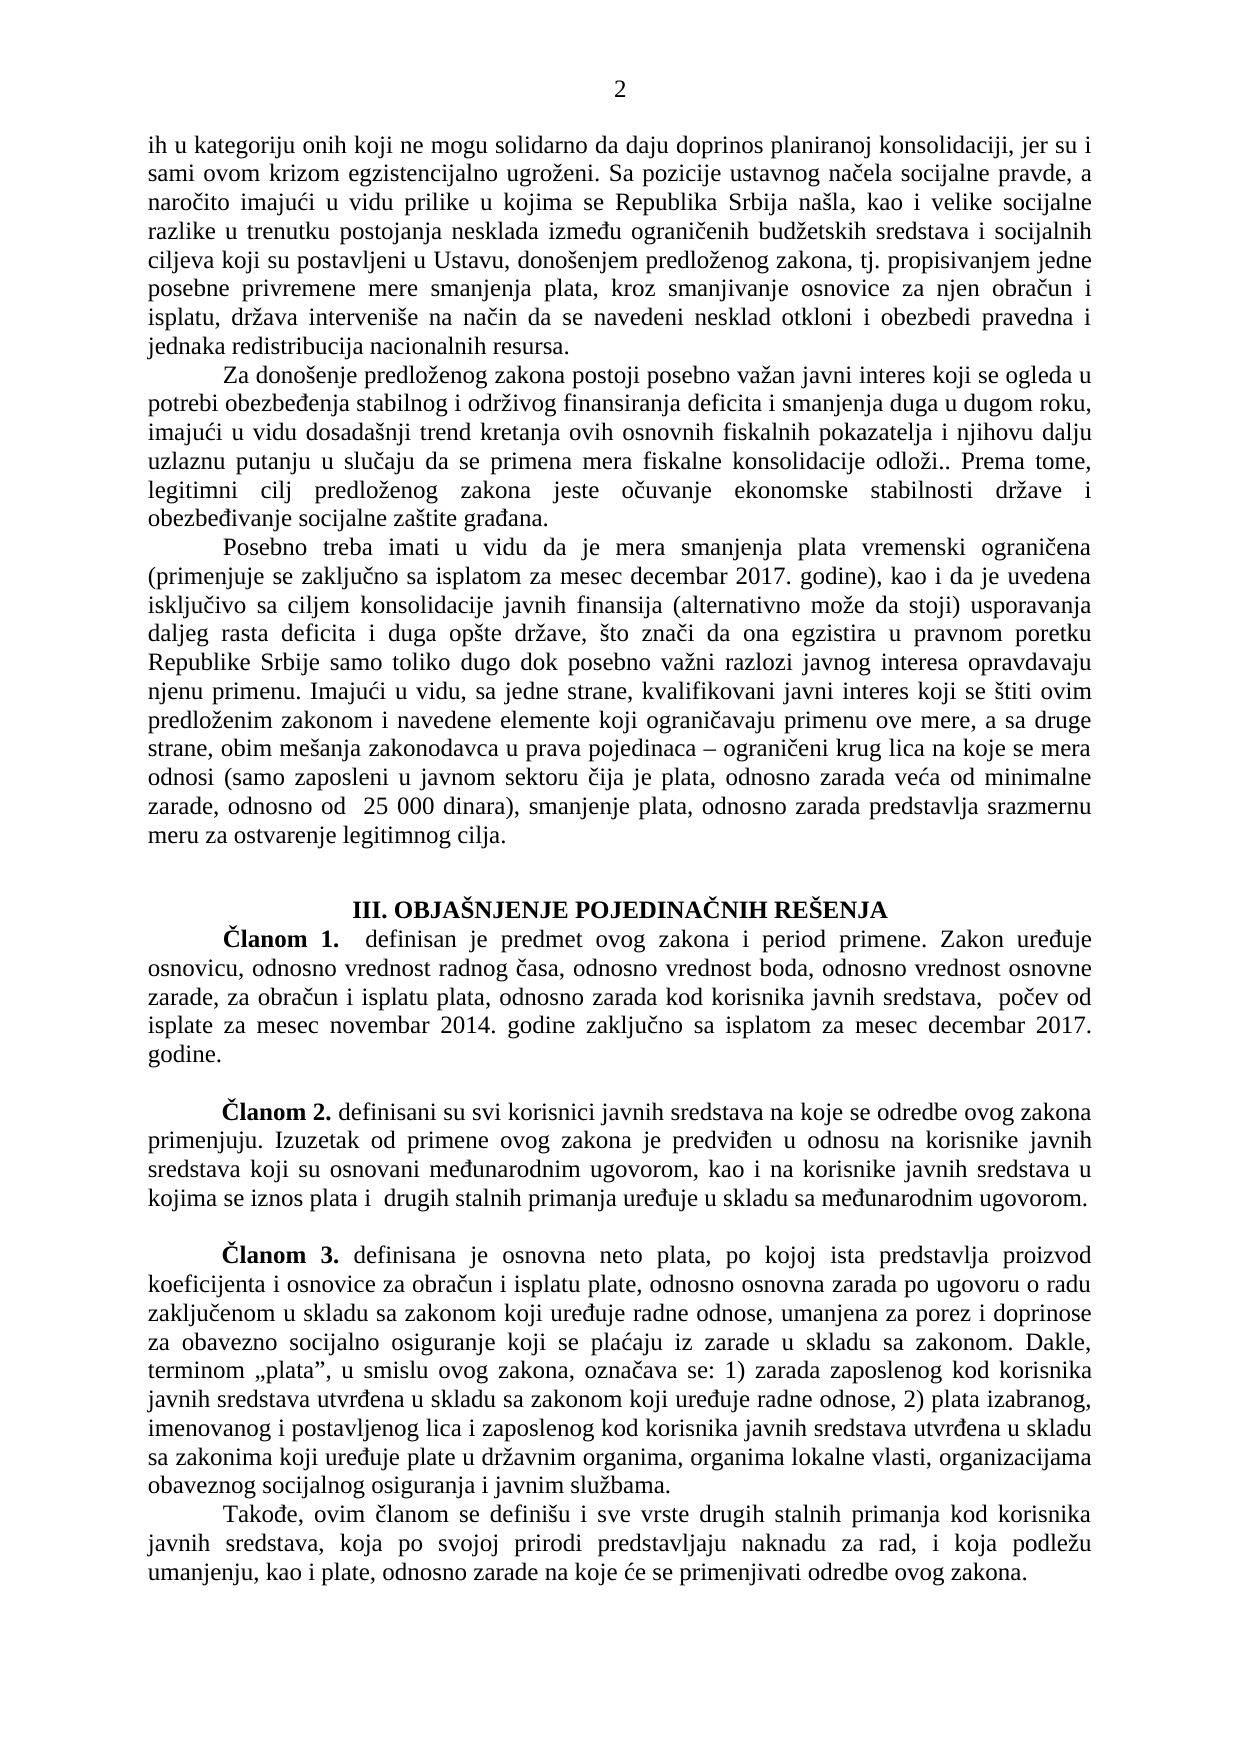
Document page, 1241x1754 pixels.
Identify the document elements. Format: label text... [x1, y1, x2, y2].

text Posebno treba imati u vidu da je mera smanjenja plata vremenski ograničena (primenjuje se zaključno sa isplatom za mesec decembar 2017. godine), kao i da je uvedena isključivo sa ciljem konsolidacije javnih finansija (alternativno može da stoji) usporavanja daljeg rasta deficita i duga opšte države, što znači da ona egzistira u pravnom poretku Republike Srbije samo toliko dugo dok posebno važni razlozi javnog interesa opravdavaju njenu primenu. Imajući u vidu, sa jedne strane, kvalifikovani javni interes koji se štiti ovim predloženim zakonom i navedene elemente koji ograničavaju primenu ove mere, a sa druge strane, obim mešanja zakonodavca u prava pojedinaca – ograničeni krug lica na koje se mera odnosi (samo zaposleni u javnom sektoru čija je plata, odnosno zarada veća od minimalne zarade, odnosno od 25 000 dinara), smanjenje plata, odnosno zarada predstavlja srazmernu meru za ostvarenje legitimnog cilja. [148, 532, 1093, 848]
text III. OBJAŠNJENJE POJEDINAČNIH REŠENJA [148, 896, 1093, 924]
text Članom 2. definisani su svi korisnici javnih sredstava na koje se odredbe ovog zakona primenjuju. Izuzetak od primene ovog zakona je predviđen u odnosu na korisnike javnih sredstava koji su osnovani međunarodnim ugovorom, kao i na korisnike javnih sredstava u kojima se iznos plata i drugih stalnih primanja uređuje u skladu sa međunarodnim ugovorom. [148, 1097, 1093, 1212]
text Članom 3. definisana je osnovna neto plata, po kojoj ista predstavlja proizvod koeficijenta i osnovice za obračun i isplatu plate, odnosno osnovna zarada po ugovoru o radu zaključenom u skladu sa zakonom koji uređuje radne odnose, umanjena za porez i doprinose za obavezno socijalno osiguranje koji se plaćaju iz zarade u skladu sa zakonom. Dakle, terminom „plata”, u smislu ovog zakona, označava se: 1) zarada zaposlenog kod korisnika javnih sredstava utvrđena u skladu sa zakonom koji uređuje radne odnose, 2) plata izabranog, imenovanog i postavljenog lica i zaposlenog kod korisnika javnih sredstava utvrđena u skladu sa zakonima koji uređuje plate u državnim organima, organima lokalne vlasti, organizacijama obaveznog socijalnog osiguranja i javnim službama. [148, 1241, 1093, 1499]
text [148, 130, 1093, 360]
text Članom 1. definisan je predmet ovog zakona i period primene. Zakon uređuje osnovicu, odnosno vrednost radnog časa, odnosno vrednost boda, odnosno vrednost osnovne zarade, za obračun i isplatu plata, odnosno zarada kod korisnika javnih sredstava, počev od isplate za mesec novembar 2014. godine zaključno sa isplatom za mesec decembar 2017. godine. [148, 924, 1093, 1068]
text Za donošenje predloženog zakona postoji posebno važan javni interes koji se ogleda u potrebi obezbeđenja stabilnog i održivog finansiranja deficita i smanjenja duga u dugom roku, imajući u vidu dosadašnji trend kretanja ovih osnovnih fiskalnih pokazatelja i njihovu dalju uzlaznu putanju u slučaju da se primena mera fiskalne konsolidacije odloži.. Prema tome, legitimni cilj predloženog zakona jeste očuvanje ekonomske stabilnosti države i obezbeđivanje socijalne zaštite građana. [148, 360, 1093, 532]
text Takođe, ovim članom se definišu i sve vrste drugih stalnih primanja kod korisnika javnih sredstava, koja po svojoj prirodi predstavljaju naknadu za rad, i koja podležu umanjenju, kao i plate, odnosno zarade na koje će se primenjivati odredbe ovog zakona. [148, 1499, 1093, 1586]
